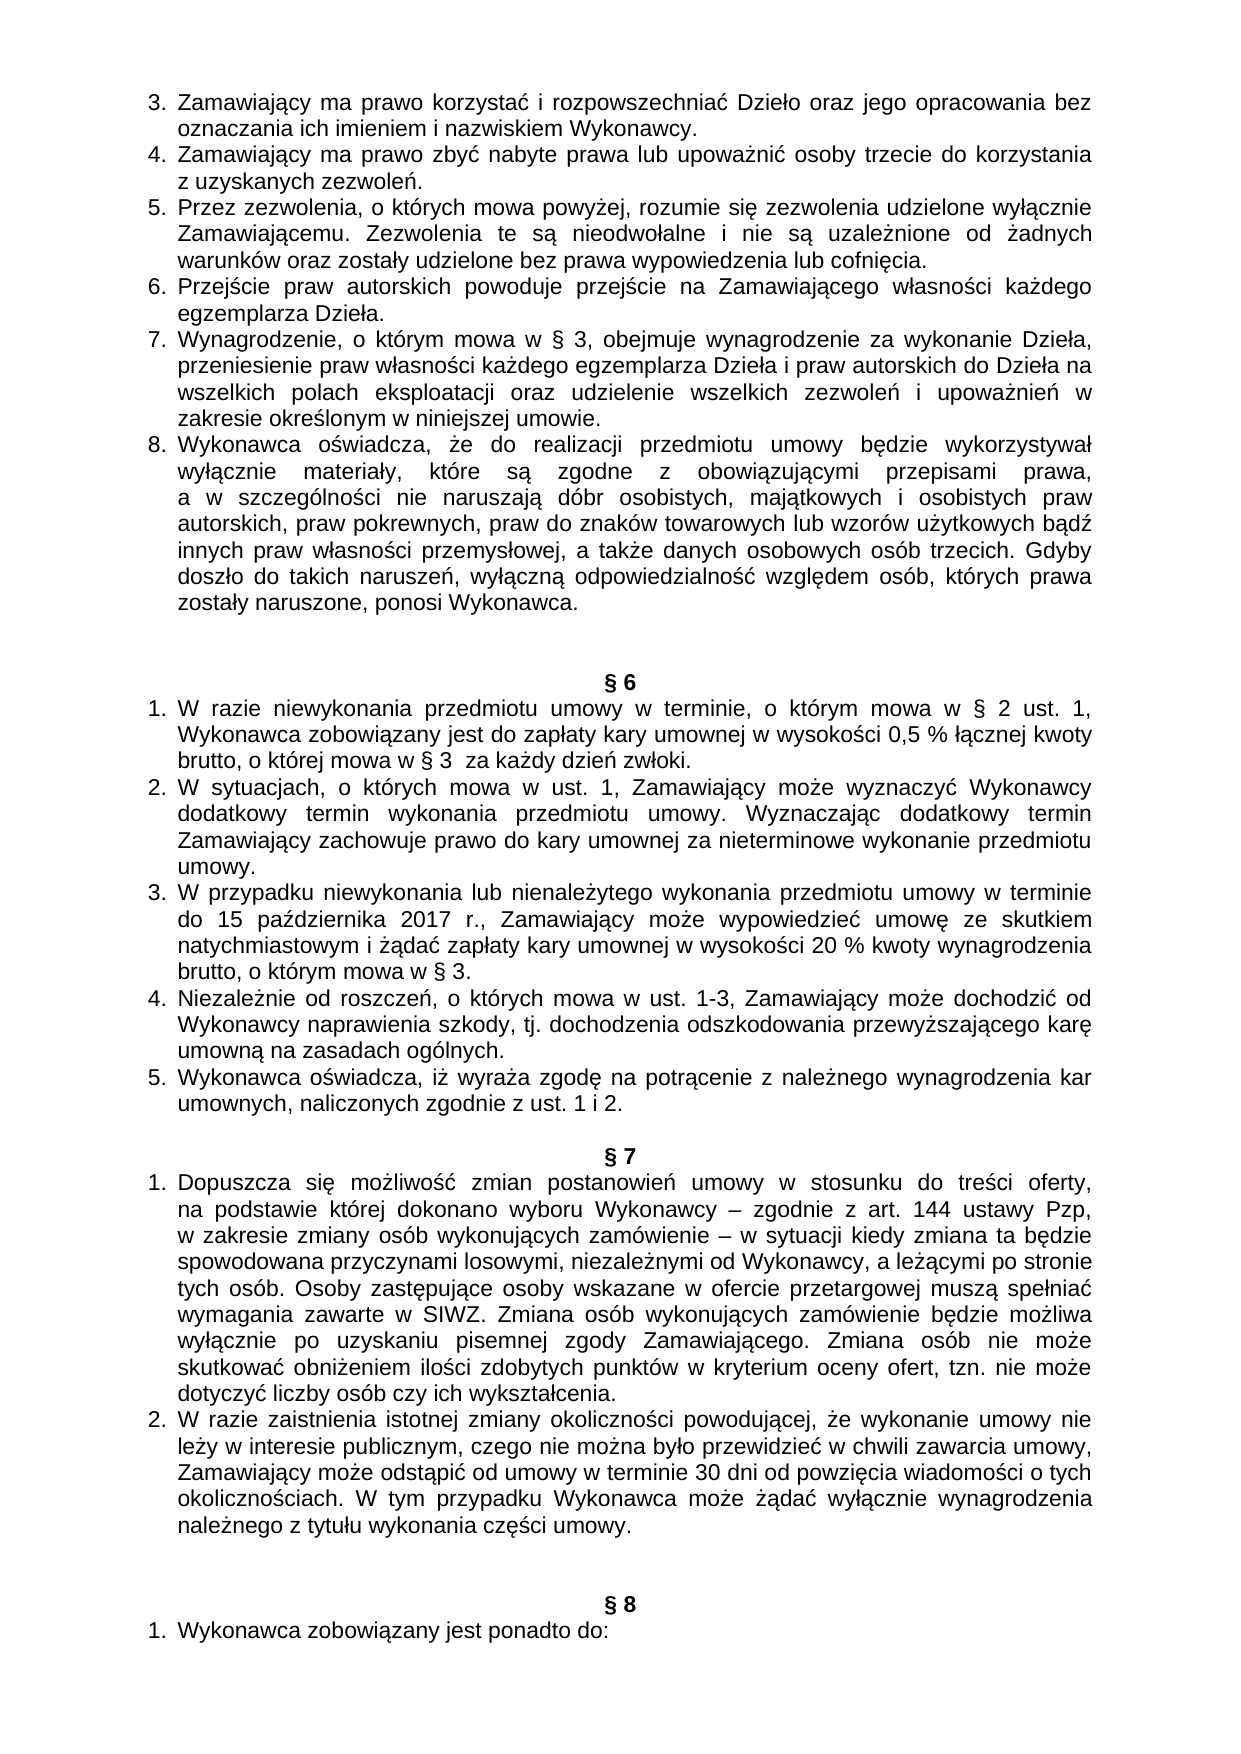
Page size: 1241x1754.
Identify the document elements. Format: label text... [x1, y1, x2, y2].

list Przejście praw autorskich powoduje przejście na Zamawiającego własności każdego egzemplarza Dzieła. [148, 273, 1093, 326]
list Dopuszcza się możliwość zmian postanowień umowy w stosunku do treści oferty, na podstawie której dokonano wyboru Wykonawcy – zgodnie z art. 144 ustawy Pzp, w zakresie zmiany osób wykonujących zamówienie – w sytuacji kiedy zmiana ta będzie spowodowana przyczynami losowymi, niezależnymi od Wykonawcy, a leżącymi po stronie tych osób. Osoby zastępujące osoby wskazane w ofercie przetargowej muszą spełniać wymagania zawarte w SIWZ. Zmiana osób wykonujących zamówienie będzie możliwa wyłącznie po uzyskaniu pisemnej zgody Zamawiającego. Zmiana osób nie może skutkować obniżeniem ilości zdobytych punktów w kryterium oceny ofert, tzn. nie może dotyczyć liczby osób czy ich wykształcenia. [148, 1169, 1093, 1406]
list Wykonawca zobowiązany jest ponadto do: [148, 1617, 1093, 1643]
text § 7 [148, 1143, 1093, 1169]
list W razie zaistnienia istotnej zmiany okoliczności powodującej, że wykonanie umowy nie leży w interesie publicznym, czego nie można było przewidzieć w chwili zawarcia umowy, Zamawiający może odstąpić od umowy w terminie 30 dni od powzięcia wiadomości o tych okolicznościach. W tym przypadku Wykonawca może żądać wyłącznie wynagrodzenia należnego z tytułu wykonania części umowy. [148, 1406, 1093, 1538]
text § 8 [148, 1591, 1093, 1617]
list Zamawiający ma prawo zbyć nabyte prawa lub upoważnić osoby trzecie do korzystania z uzyskanych zezwoleń. [148, 141, 1093, 194]
list W sytuacjach, o których mowa w ust. 1, Zamawiający może wyznaczyć Wykonawcy dodatkowy termin wykonania przedmiotu umowy. Wyznaczając dodatkowy termin Zamawiający zachowuje prawo do kary umownej za nieterminowe wykonanie przedmiotu umowy. [148, 774, 1093, 879]
list Wynagrodzenie, o którym mowa w § 3, obejmuje wynagrodzenie za wykonanie Dzieła, przeniesienie praw własności każdego egzemplarza Dzieła i praw autorskich do Dzieła na wszelkich polach eksploatacji oraz udzielenie wszelkich zezwoleń i upoważnień w zakresie określonym w niniejszej umowie. [148, 326, 1093, 431]
text § 6 [148, 668, 1093, 695]
list Wykonawca oświadcza, iż wyraża zgodę na potrącenie z należnego wynagrodzenia kar umownych, naliczonych zgodnie z ust. 1 i 2. [148, 1064, 1093, 1116]
list Przez zezwolenia, o których mowa powyżej, rozumie się zezwolenia udzielone wyłącznie Zamawiającemu. Zezwolenia te są nieodwołalne i nie są uzależnione od żadnych warunków oraz zostały udzielone bez prawa wypowiedzenia lub cofnięcia. [148, 194, 1093, 273]
list Wykonawca oświadcza, że do realizacji przedmiotu umowy będzie wykorzystywał wyłącznie materiały, które są zgodne z obowiązującymi przepisami prawa, a w szczególności nie naruszają dóbr osobistych, majątkowych i osobistych praw autorskich, praw pokrewnych, praw do znaków towarowych lub wzorów użytkowych bądź innych praw własności przemysłowej, a także danych osobowych osób trzecich. Gdyby doszło do takich naruszeń, wyłączną odpowiedzialność względem osób, których prawa zostały naruszone, ponosi Wykonawca. [148, 431, 1093, 616]
list W razie niewykonania przedmiotu umowy w terminie, o którym mowa w § 2 ust. 1, Wykonawca zobowiązany jest do zapłaty kary umownej w wysokości 0,5 % łącznej kwoty brutto, o której mowa w § 3 za każdy dzień zwłoki. [148, 695, 1093, 774]
list Zamawiający ma prawo korzystać i rozpowszechniać Dzieło oraz jego opracowania bez oznaczania ich imieniem i nazwiskiem Wykonawcy. [148, 89, 1093, 141]
list Niezależnie od roszczeń, o których mowa w ust. 1-3, Zamawiający może dochodzić od Wykonawcy naprawienia szkody, tj. dochodzenia odszkodowania przewyższającego karę umowną na zasadach ogólnych. [148, 985, 1093, 1064]
list W przypadku niewykonania lub nienależytego wykonania przedmiotu umowy w terminie do 15 października 2017 r., Zamawiający może wypowiedzieć umowę ze skutkiem natychmiastowym i żądać zapłaty kary umownej w wysokości 20 % kwoty wynagrodzenia brutto, o którym mowa w § 3. [148, 879, 1093, 985]
